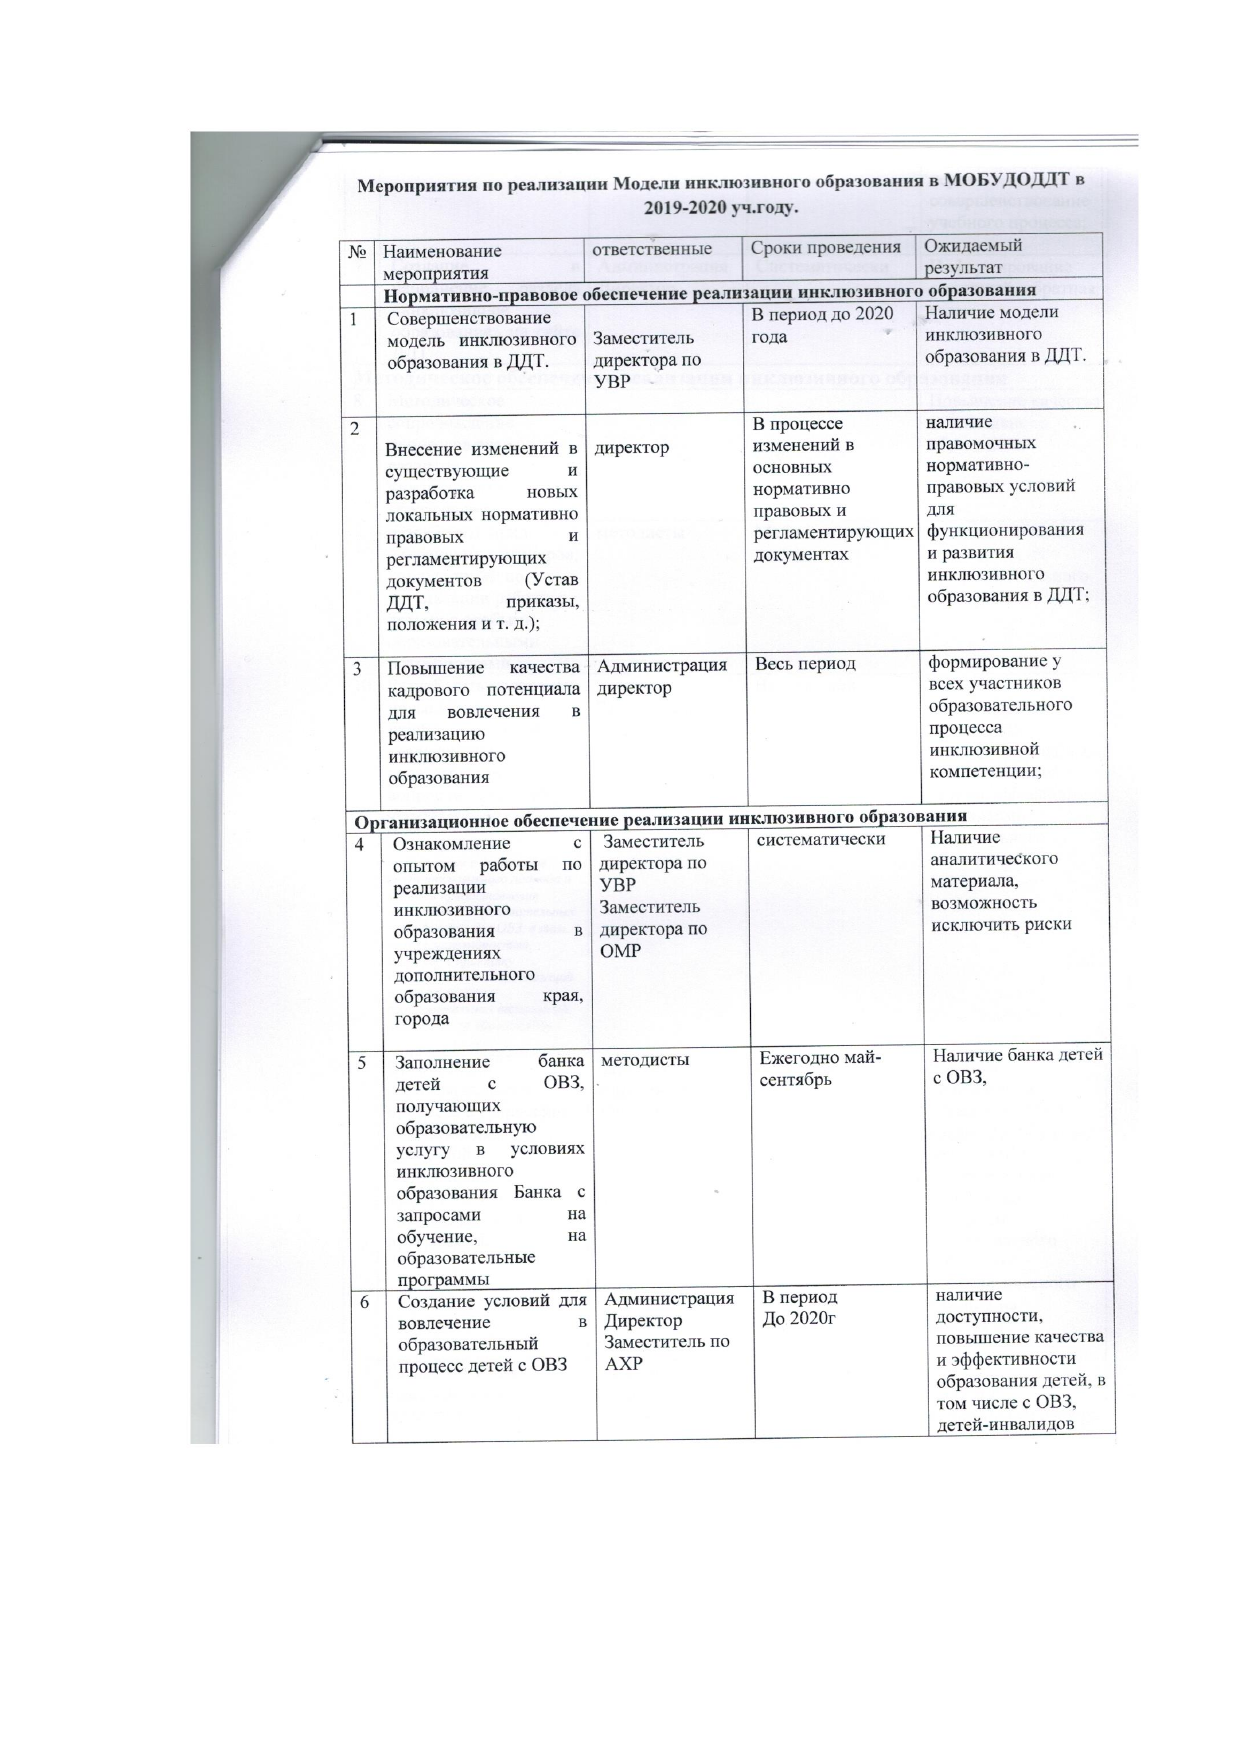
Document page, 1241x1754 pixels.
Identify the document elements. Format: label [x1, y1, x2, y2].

picture [177, 118, 1152, 1458]
